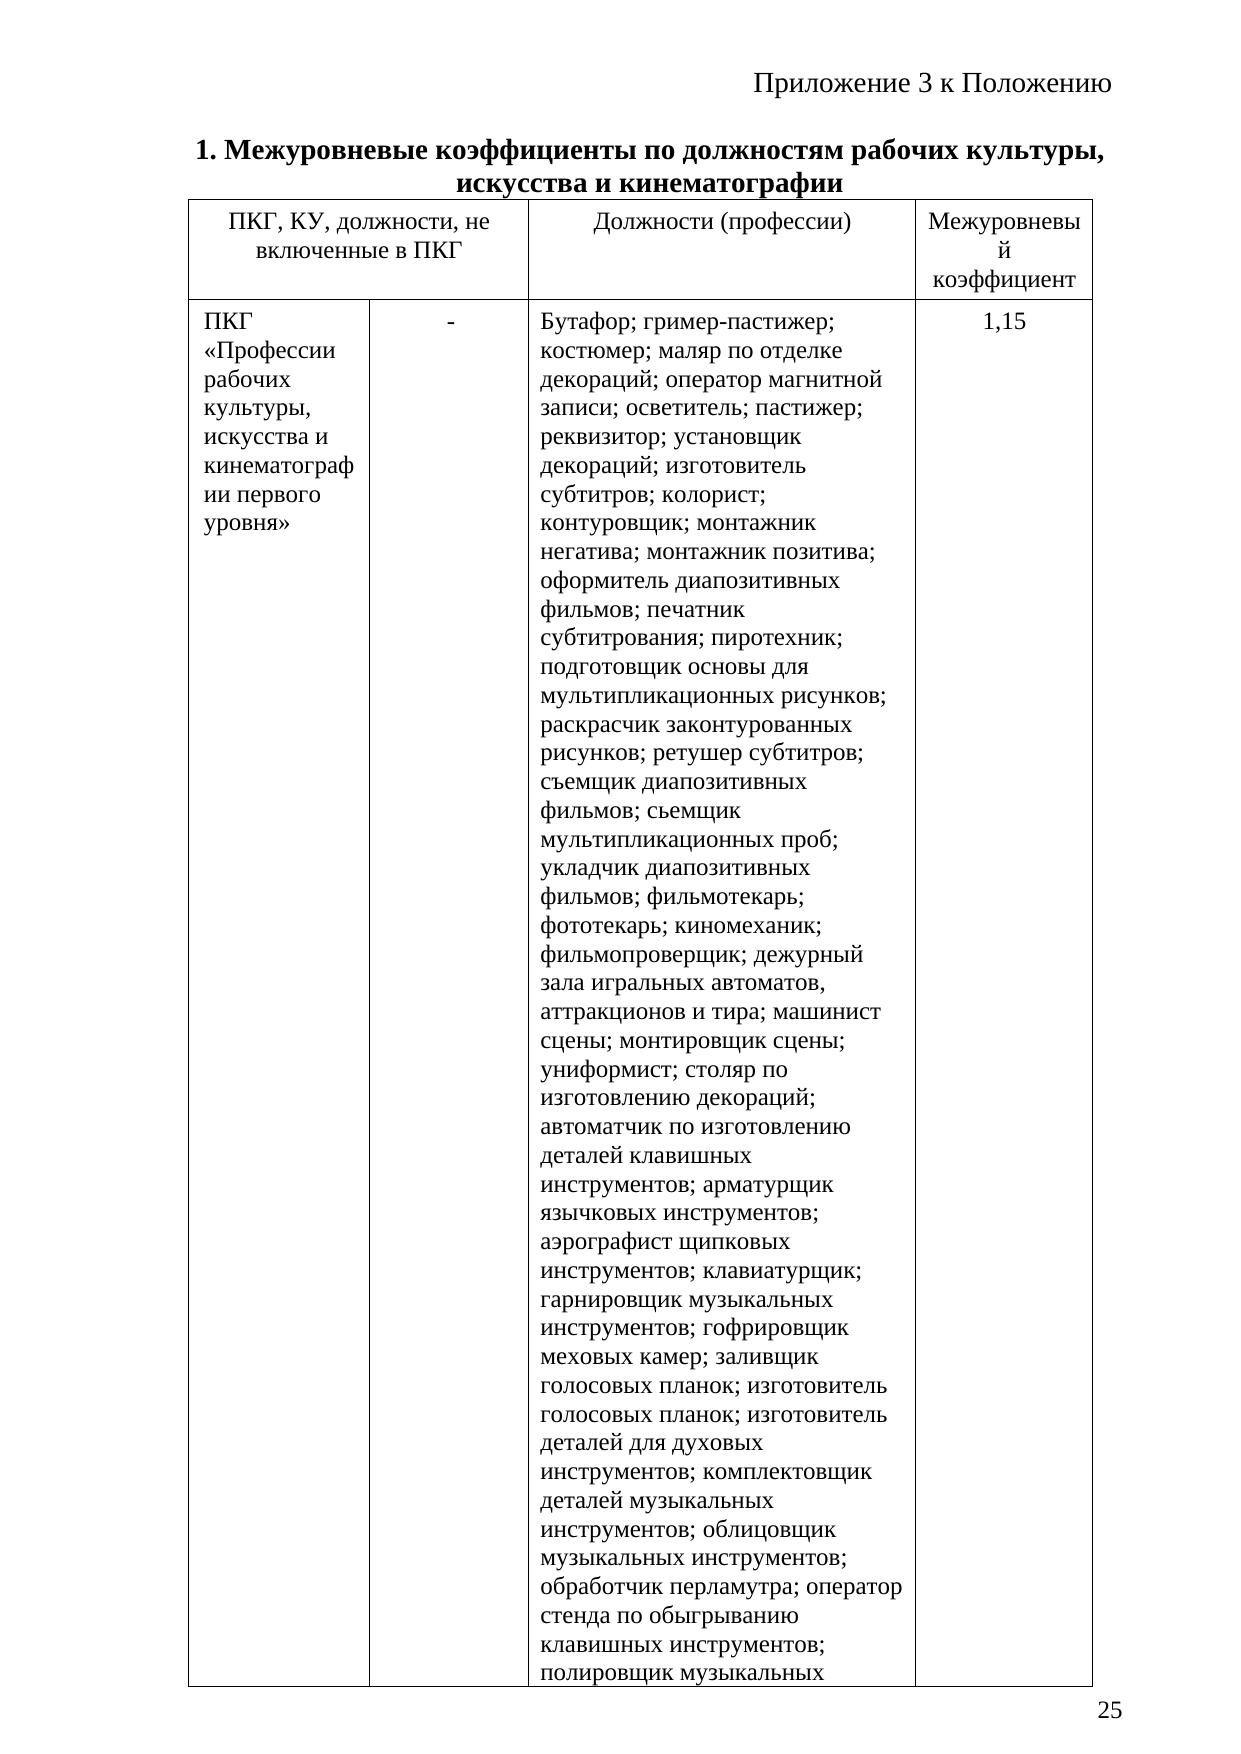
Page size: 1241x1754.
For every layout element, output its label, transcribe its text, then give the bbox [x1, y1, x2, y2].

subtitle 1. Межуровневые коэффициенты по должностям рабочих культуры, искусства и кинематографии [177, 132, 1122, 199]
table_header Межуровневый коэффициент [916, 200, 1092, 299]
table_cell 1,15 [916, 300, 1092, 1686]
table_cell - [370, 300, 528, 1686]
table_header Должности (профессии) [529, 200, 915, 299]
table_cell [189, 300, 369, 1686]
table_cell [529, 300, 915, 1686]
subtitle Приложение 3 к Положению [177, 65, 1122, 98]
table_header ПКГ, КУ, должности, не включенные в ПКГ [189, 200, 528, 299]
